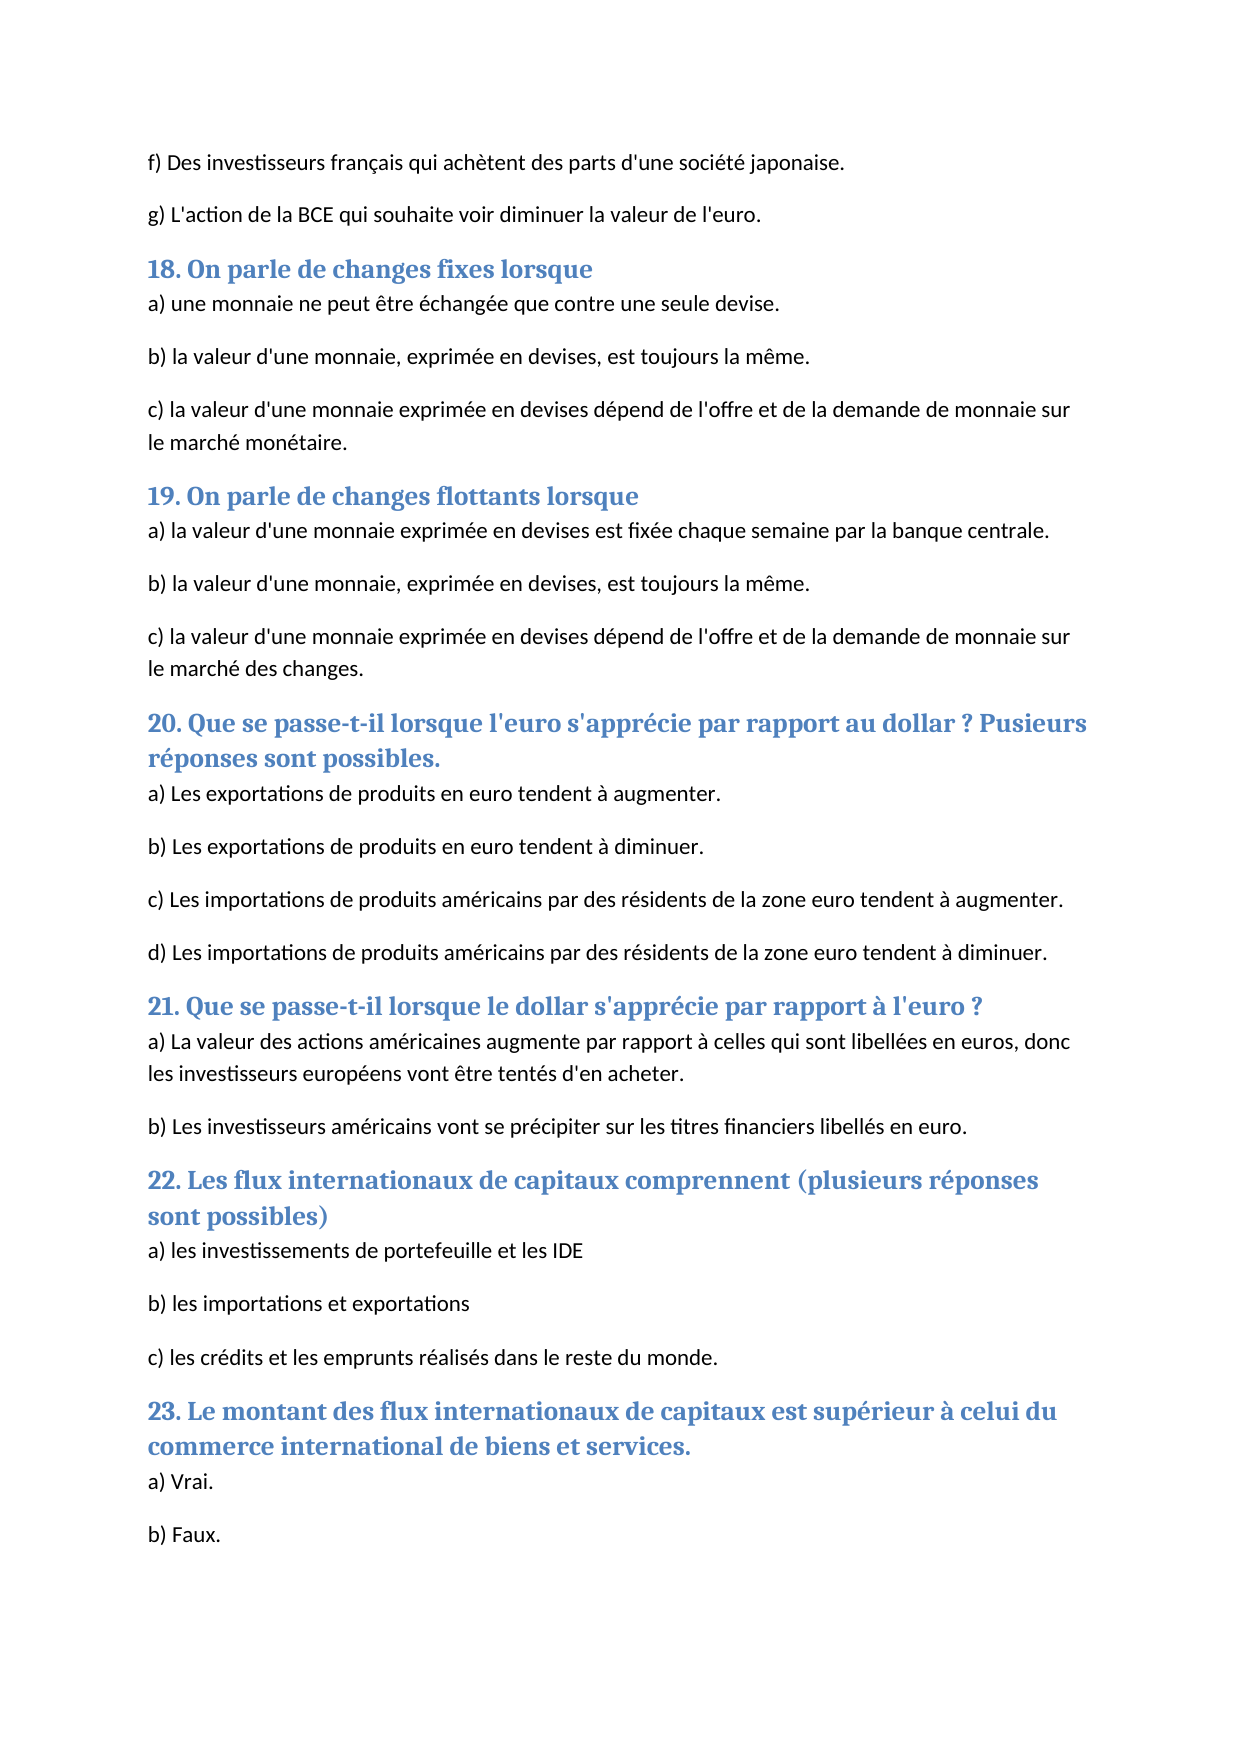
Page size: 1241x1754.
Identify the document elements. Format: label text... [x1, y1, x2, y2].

text b) la valeur d'une monnaie, exprimée en devises, est toujours la même. [148, 569, 1093, 597]
text a) La valeur des actions américaines augmente par rapport à celles qui sont libellées en euros, donc les investisseurs européens vont être tentés d'en acheter. [148, 1027, 1093, 1087]
text a) une monnaie ne peut être échangée que contre une seule devise. [148, 289, 1093, 317]
text a) Les exportations de produits en euro tendent à augmenter. [148, 779, 1093, 807]
text b) Faux. [148, 1520, 1093, 1548]
subtitle 22. Les flux internationaux de capitaux comprennent (plusieurs réponses sont possibles) [148, 1165, 1093, 1232]
text f) Des investisseurs français qui achètent des parts d'une société japonaise. [148, 148, 1093, 176]
text c) la valeur d'une monnaie exprimée en devises dépend de l'offre et de la demande de monnaie sur le marché des changes. [148, 622, 1093, 683]
text c) les crédits et les emprunts réalisés dans le reste du monde. [148, 1343, 1093, 1371]
subtitle 20. Que se passe-t-il lorsque l'euro s'apprécie par rapport au dollar ? Pusieurs réponses sont possibles. [148, 708, 1093, 774]
text b) Les investisseurs américains vont se précipiter sur les titres financiers libellés en euro. [148, 1112, 1093, 1140]
subtitle 23. Le montant des flux internationaux de capitaux est supérieur à celui du commerce international de biens et services. [148, 1396, 1093, 1462]
text b) la valeur d'une monnaie, exprimée en devises, est toujours la même. [148, 342, 1093, 370]
subtitle 19. On parle de changes flottants lorsque [148, 481, 1093, 512]
subtitle 18. On parle de changes fixes lorsque [148, 254, 1093, 285]
text c) la valeur d'une monnaie exprimée en devises dépend de l'offre et de la demande de monnaie sur le marché monétaire. [148, 395, 1093, 456]
text b) Les exportations de produits en euro tendent à diminuer. [148, 832, 1093, 860]
text c) Les importations de produits américains par des résidents de la zone euro tendent à augmenter. [148, 885, 1093, 913]
text a) Vrai. [148, 1467, 1093, 1495]
text g) L'action de la BCE qui souhaite voir diminuer la valeur de l'euro. [148, 201, 1093, 229]
text a) la valeur d'une monnaie exprimée en devises est fixée chaque semaine par la banque centrale. [148, 516, 1093, 544]
text a) les investissements de portefeuille et les IDE [148, 1237, 1093, 1264]
text d) Les importations de produits américains par des résidents de la zone euro tendent à diminuer. [148, 938, 1093, 966]
subtitle 21. Que se passe-t-il lorsque le dollar s'apprécie par rapport à l'euro ? [148, 991, 1093, 1022]
text b) les importations et exportations [148, 1289, 1093, 1318]
